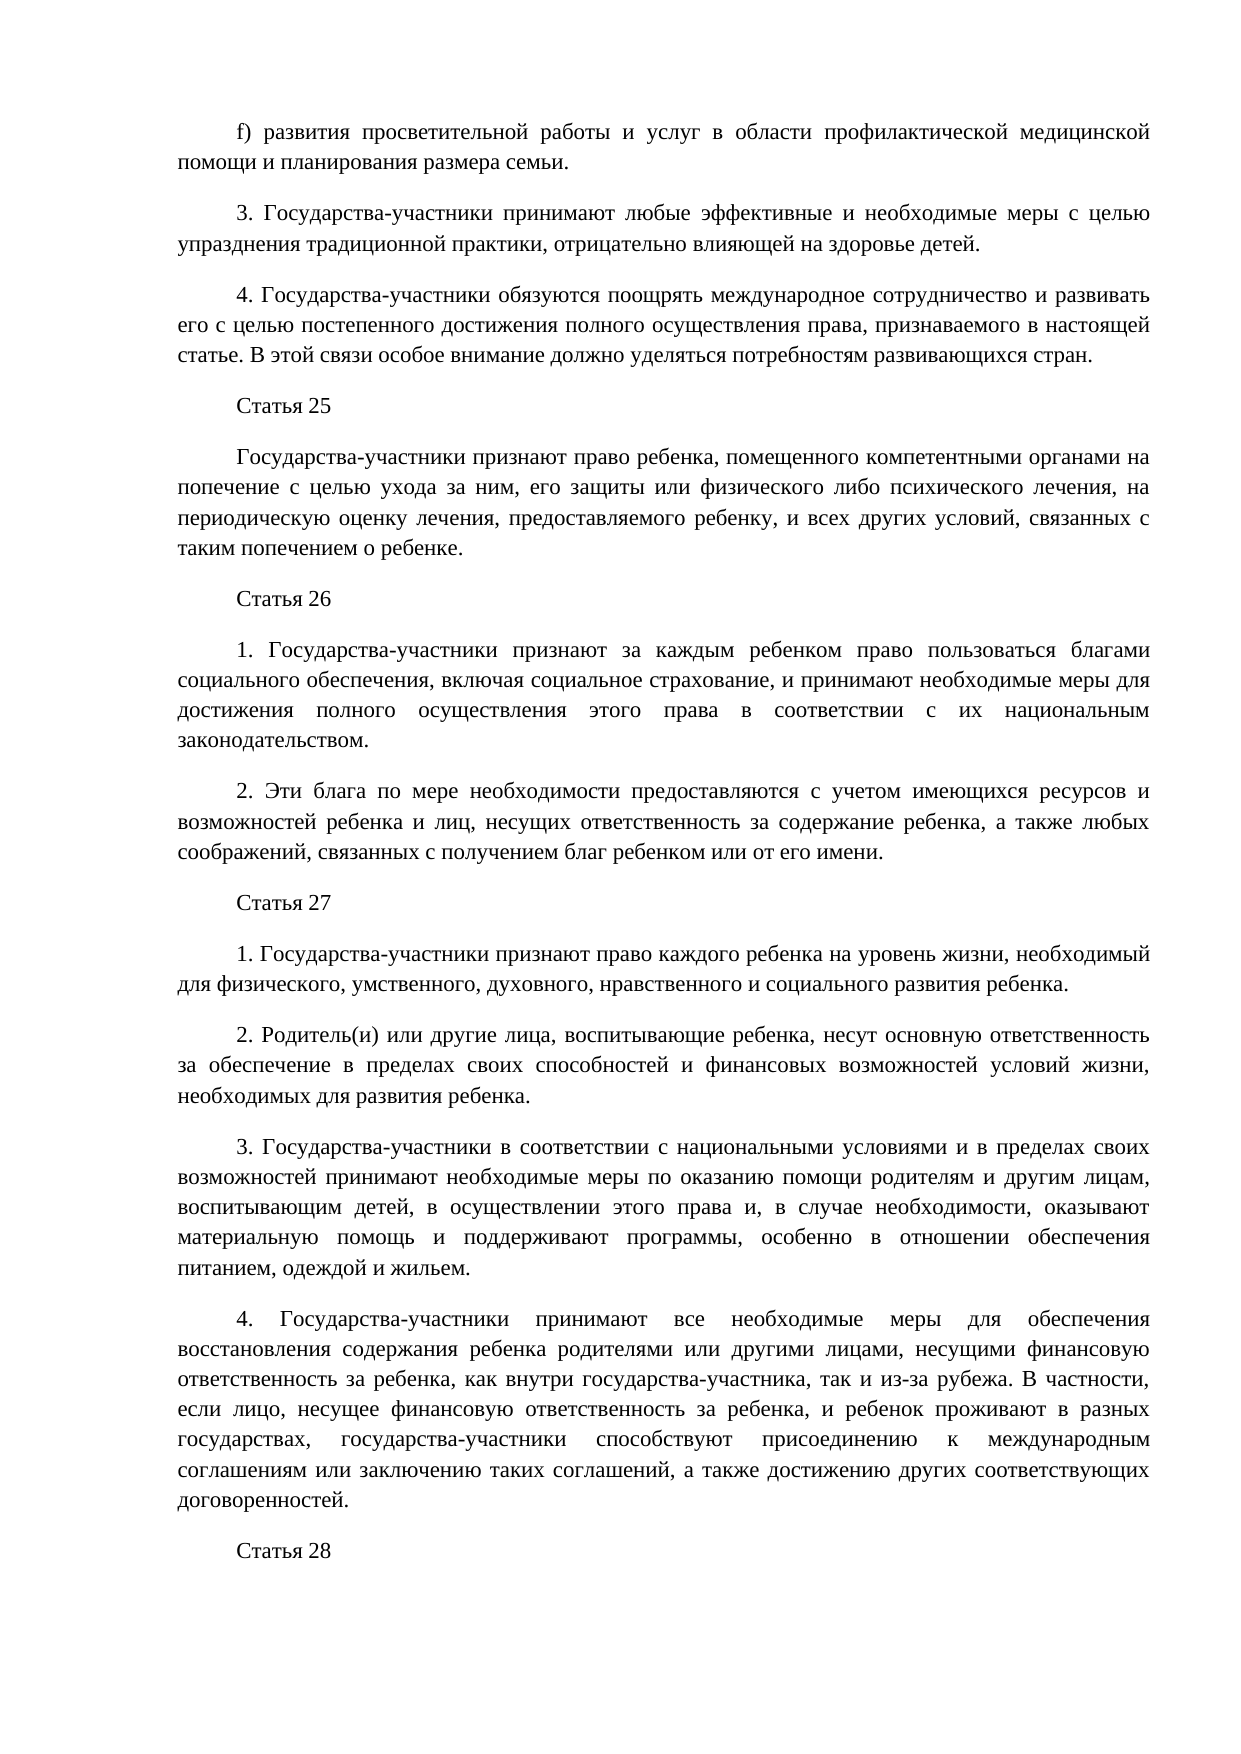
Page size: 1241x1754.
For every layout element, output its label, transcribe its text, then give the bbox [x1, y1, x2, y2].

text 4. Государства-участники обязуются поощрять международное сотрудничество и развивать его с целью постепенного достижения полного осуществления права, признаваемого в настоящей статье. В этой связи особое внимание должно уделяться потребностям развивающихся стран. [177, 281, 1152, 367]
text Статья 26 [177, 585, 1152, 611]
text Статья 27 [177, 889, 1152, 915]
text 1. Государства-участники признают за каждым ребенком право пользоваться благами социального обеспечения, включая социальное страхование, и принимают необходимые меры для достижения полного осуществления этого права в соответствии с их национальным законодательством. [177, 636, 1152, 753]
text 1. Государства-участники признают право каждого ребенка на уровень жизни, необходимый для физического, умственного, духовного, нравственного и социального развития ребенка. [177, 940, 1152, 997]
text 3. Государства-участники принимают любые эффективные и необходимые меры с целью упразднения традиционной практики, отрицательно влияющей на здоровье детей. [177, 199, 1152, 256]
text f) развития просветительной работы и услуг в области профилактической медицинской помощи и планирования размера семьи. [177, 118, 1152, 175]
text 3. Государства-участники в соответствии с национальными условиями и в пределах своих возможностей принимают необходимые меры по оказанию помощи родителям и другим лицам, воспитывающим детей, в осуществлении этого права и, в случае необходимости, оказывают материальную помощь и поддерживают программы, особенно в отношении обеспечения питанием, одеждой и жильем. [177, 1133, 1152, 1280]
text 4. Государства-участники принимают все необходимые меры для обеспечения восстановления содержания ребенка родителями или другими лицами, несущими финансовую ответственность за ребенка, как внутри государства-участника, так и из-за рубежа. В частности, если лицо, несущее финансовую ответственность за ребенка, и ребенок проживают в разных государствах, государства-участники способствуют присоединению к международным соглашениям или заключению таких соглашений, а также достижению других соответствующих договоренностей. [177, 1304, 1152, 1512]
text Статья 28 [177, 1537, 1152, 1563]
text Государства-участники признают право ребенка, помещенного компетентными органами на попечение с целью ухода за ним, его защиты или физического либо психического лечения, на периодическую оценку лечения, предоставляемого ребенку, и всех других условий, связанных с таким попечением о ребенке. [177, 443, 1152, 560]
text 2. Родитель(и) или другие лица, воспитывающие ребенка, несут основную ответственность за обеспечение в пределах своих способностей и финансовых возможностей условий жизни, необходимых для развития ребенка. [177, 1021, 1152, 1108]
text 2. Эти блага по мере необходимости предоставляются с учетом имеющихся ресурсов и возможностей ребенка и лиц, несущих ответственность за содержание ребенка, а также любых соображений, связанных с получением благ ребенком или от его имени. [177, 777, 1152, 864]
text Статья 25 [177, 392, 1152, 418]
